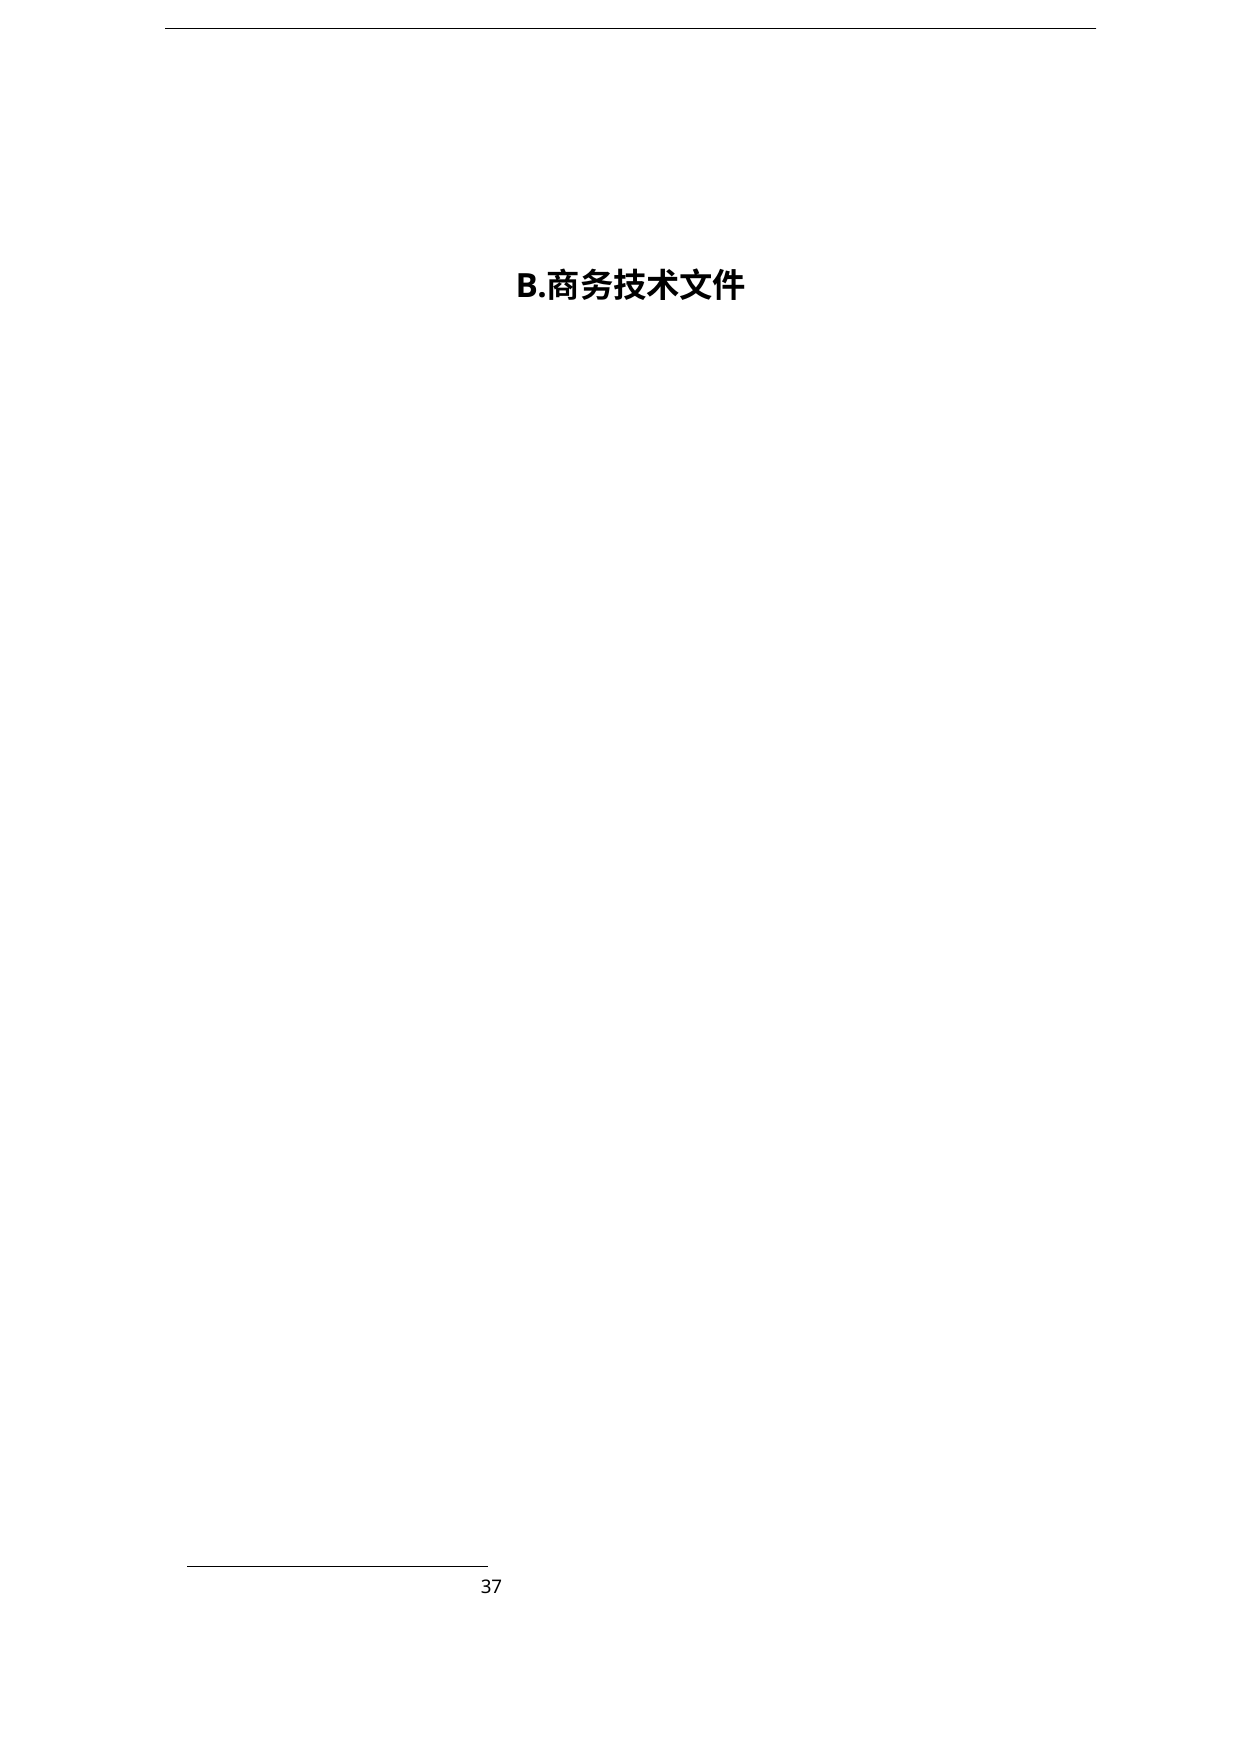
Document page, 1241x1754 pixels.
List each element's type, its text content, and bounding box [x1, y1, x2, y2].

text B.商务技术文件 [164, 264, 1096, 306]
